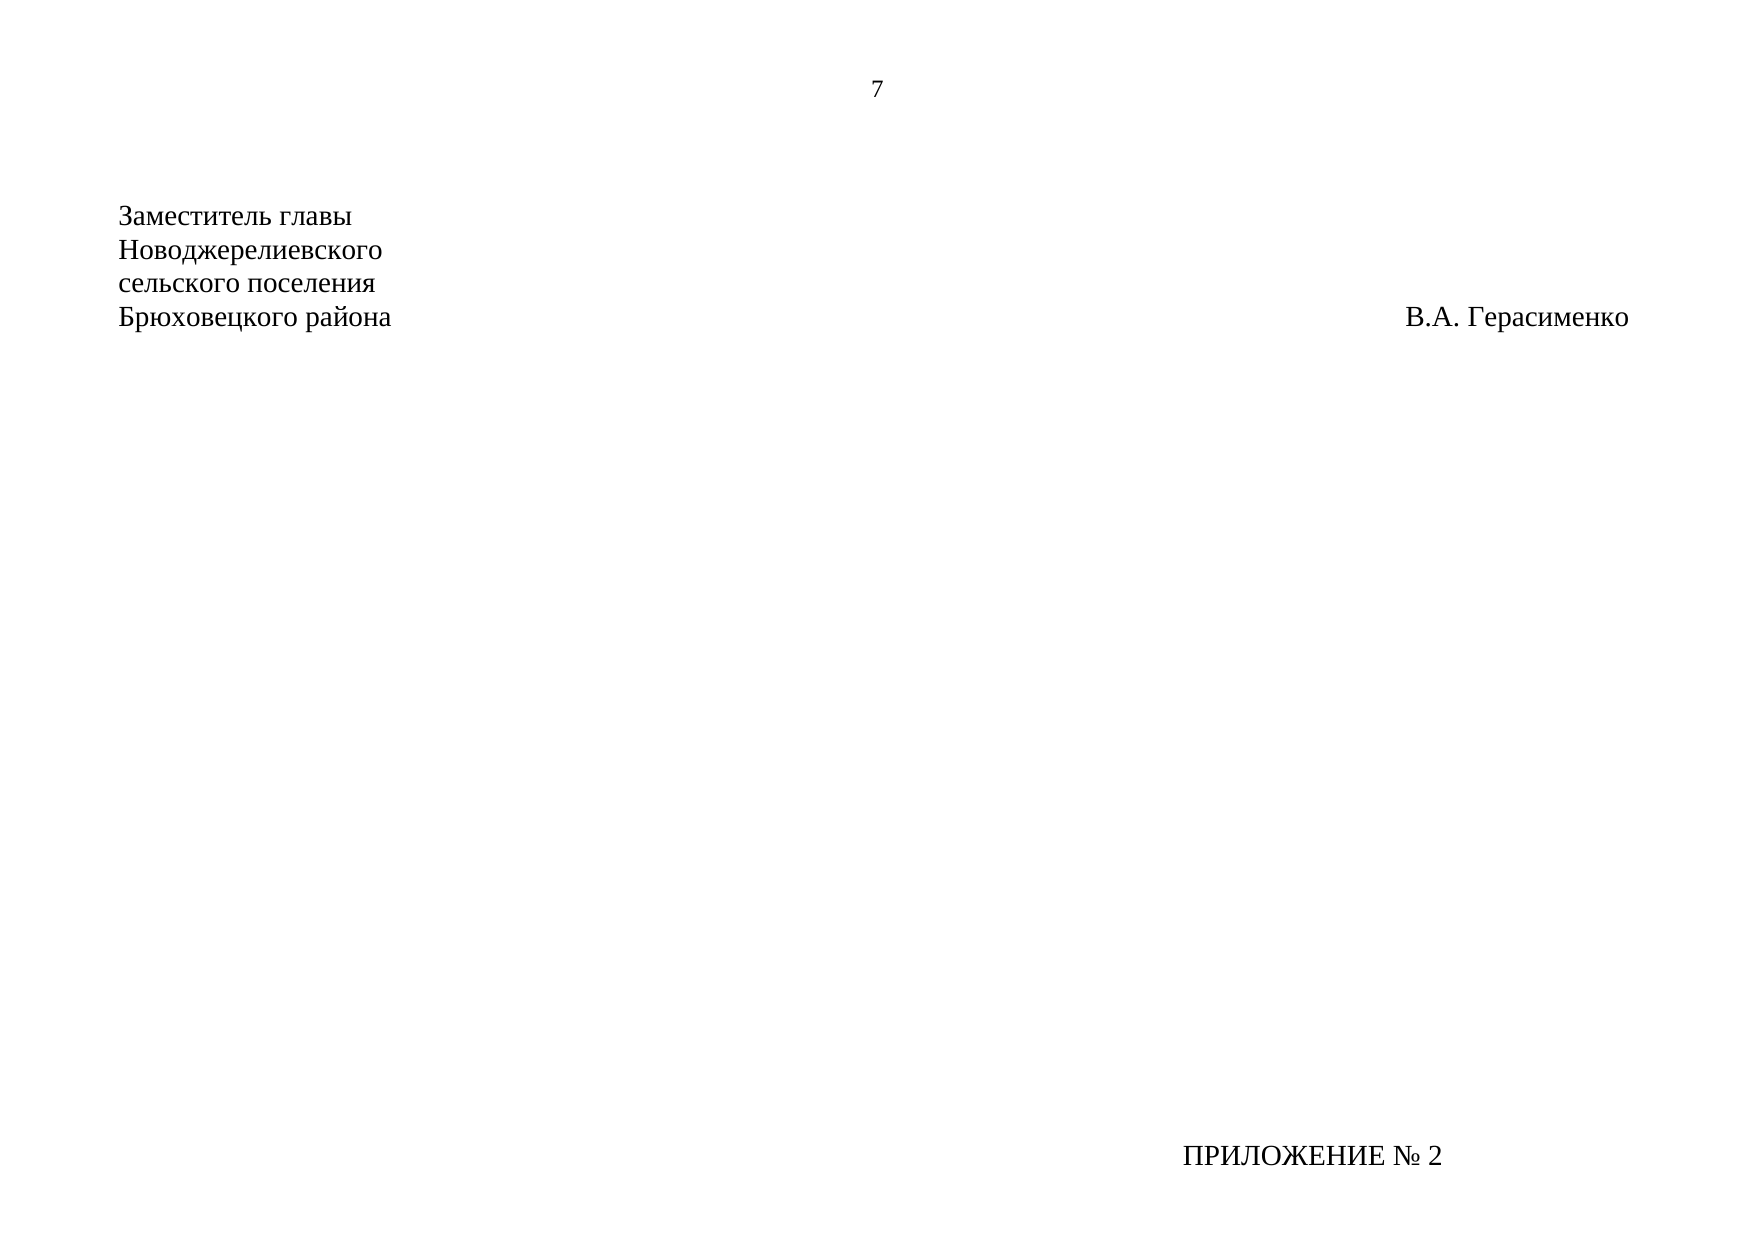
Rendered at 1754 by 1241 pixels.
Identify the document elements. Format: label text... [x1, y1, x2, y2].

text Заместитель главы [118, 198, 1636, 232]
text сельского поселения [118, 266, 1636, 299]
text Новоджерелиевского [118, 232, 1636, 266]
text ПРИЛОЖЕНИЕ № 2 [989, 1138, 1636, 1171]
text Брюховецкого района В.А. Герасименко [118, 299, 1636, 333]
